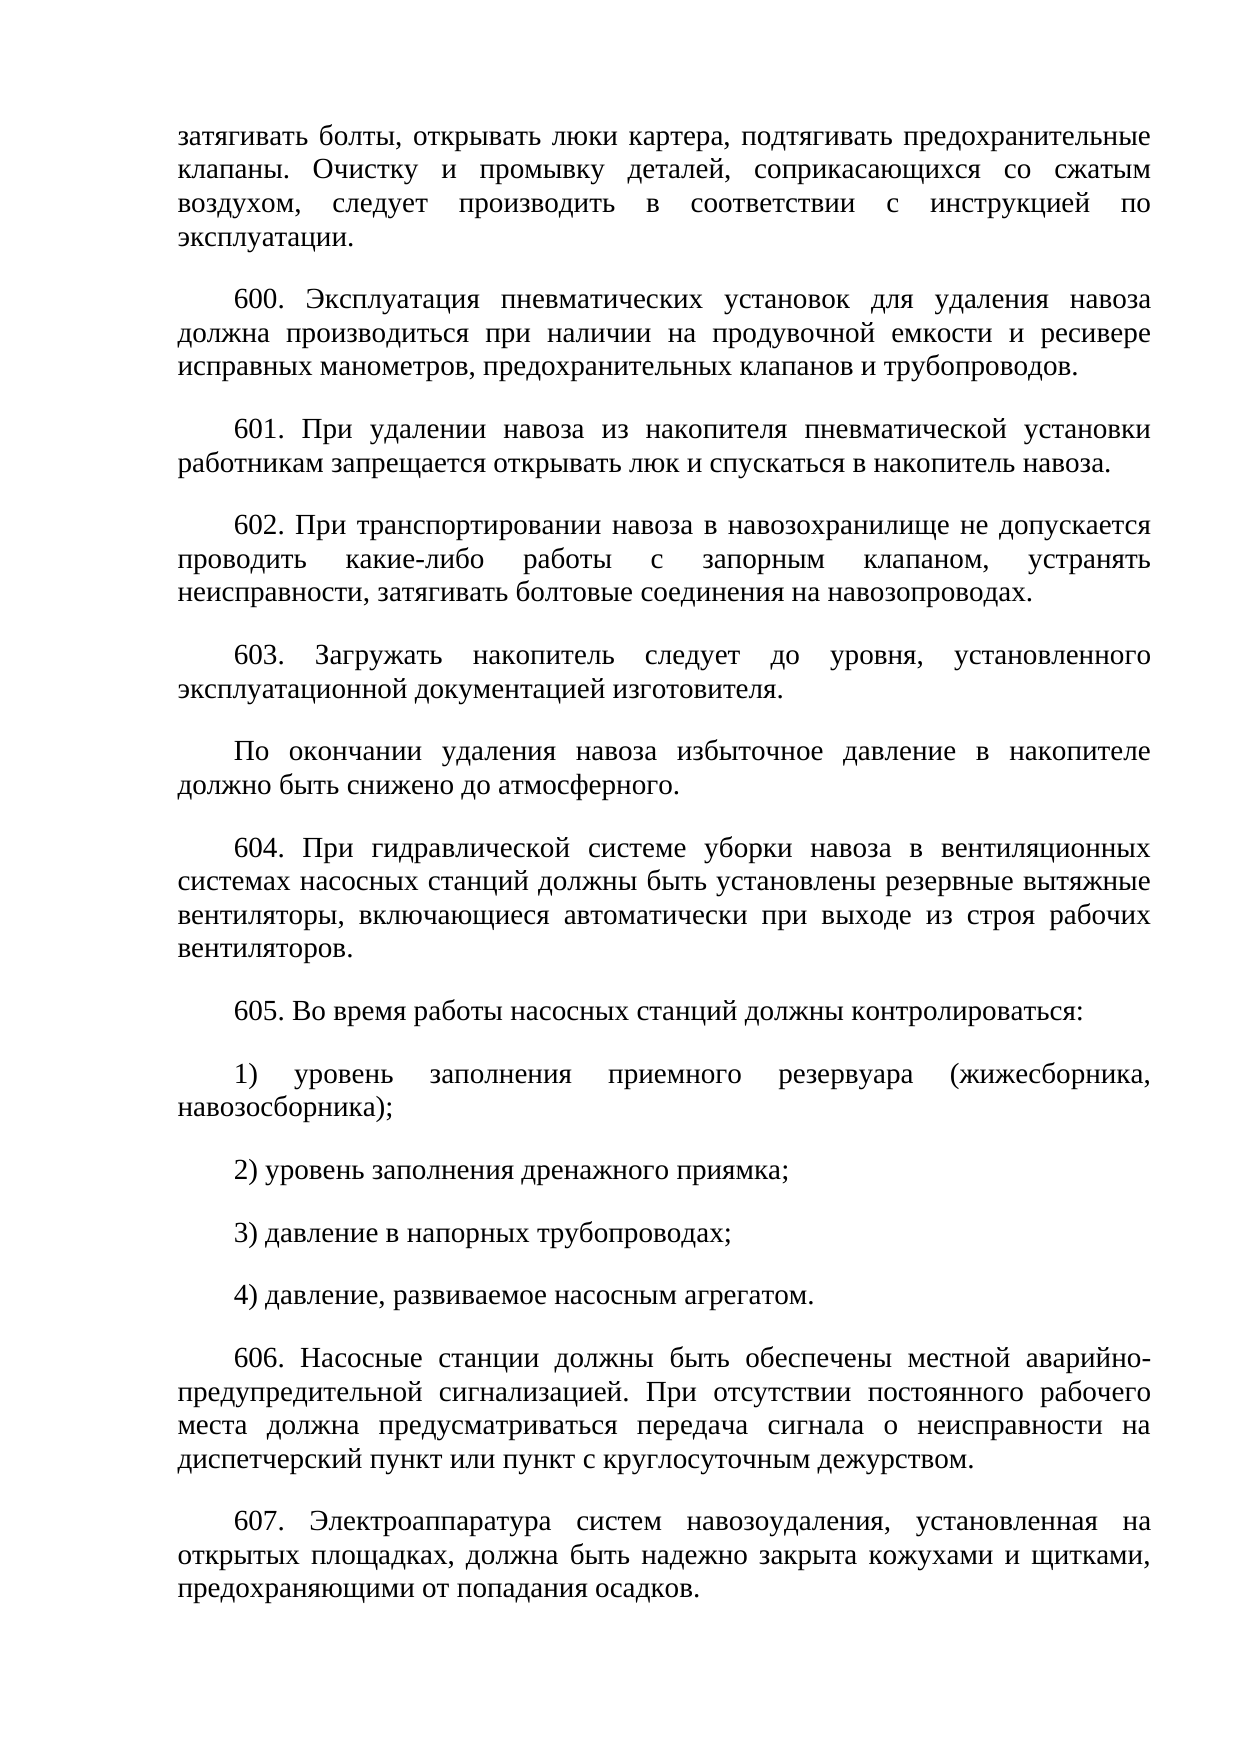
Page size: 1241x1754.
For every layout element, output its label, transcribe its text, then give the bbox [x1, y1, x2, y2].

text По окончании удаления навоза избыточное давление в накопителе должно быть снижено до атмосферного. [177, 733, 1152, 801]
text 4) давление, развиваемое насосным агрегатом. [177, 1277, 1152, 1311]
text 605. Во время работы насосных станций должны контролироваться: [177, 993, 1152, 1027]
text 2) уровень заполнения дренажного приямка; [177, 1152, 1152, 1186]
text 606. Насосные станции должны быть обеспечены местной аварийно-предупредительной сигнализацией. При отсутствии постоянного рабочего места должна предусматриваться передача сигнала о неисправности на диспетчерский пункт или пункт с круглосуточным дежурством. [177, 1340, 1152, 1474]
text 603. Загружать накопитель следует до уровня, установленного эксплуатационной документацией изготовителя. [177, 637, 1152, 704]
text 602. При транспортировании навоза в навозохранилище не допускается проводить какие-либо работы с запорным клапаном, устранять неисправности, затягивать болтовые соединения на навозопроводах. [177, 507, 1152, 608]
text 604. При гидравлической системе уборки навоза в вентиляционных системах насосных станций должны быть установлены резервные вытяжные вентиляторы, включающиеся автоматически при выходе из строя рабочих вентиляторов. [177, 830, 1152, 964]
text 601. При удалении навоза из накопителя пневматической установки работникам запрещается открывать люк и спускаться в накопитель навоза. [177, 411, 1152, 478]
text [177, 118, 1152, 252]
text 3) давление в напорных трубопроводах; [177, 1215, 1152, 1248]
text 607. Электроаппаратура систем навозоудаления, установленная на открытых площадках, должна быть надежно закрыта кожухами и щитками, предохраняющими от попадания осадков. [177, 1503, 1152, 1604]
text 600. Эксплуатация пневматических установок для удаления навоза должна производиться при наличии на продувочной емкости и ресивере исправных манометров, предохранительных клапанов и трубопроводов. [177, 281, 1152, 382]
text 1) уровень заполнения приемного резервуара (жижесборника, навозосборника); [177, 1056, 1152, 1123]
